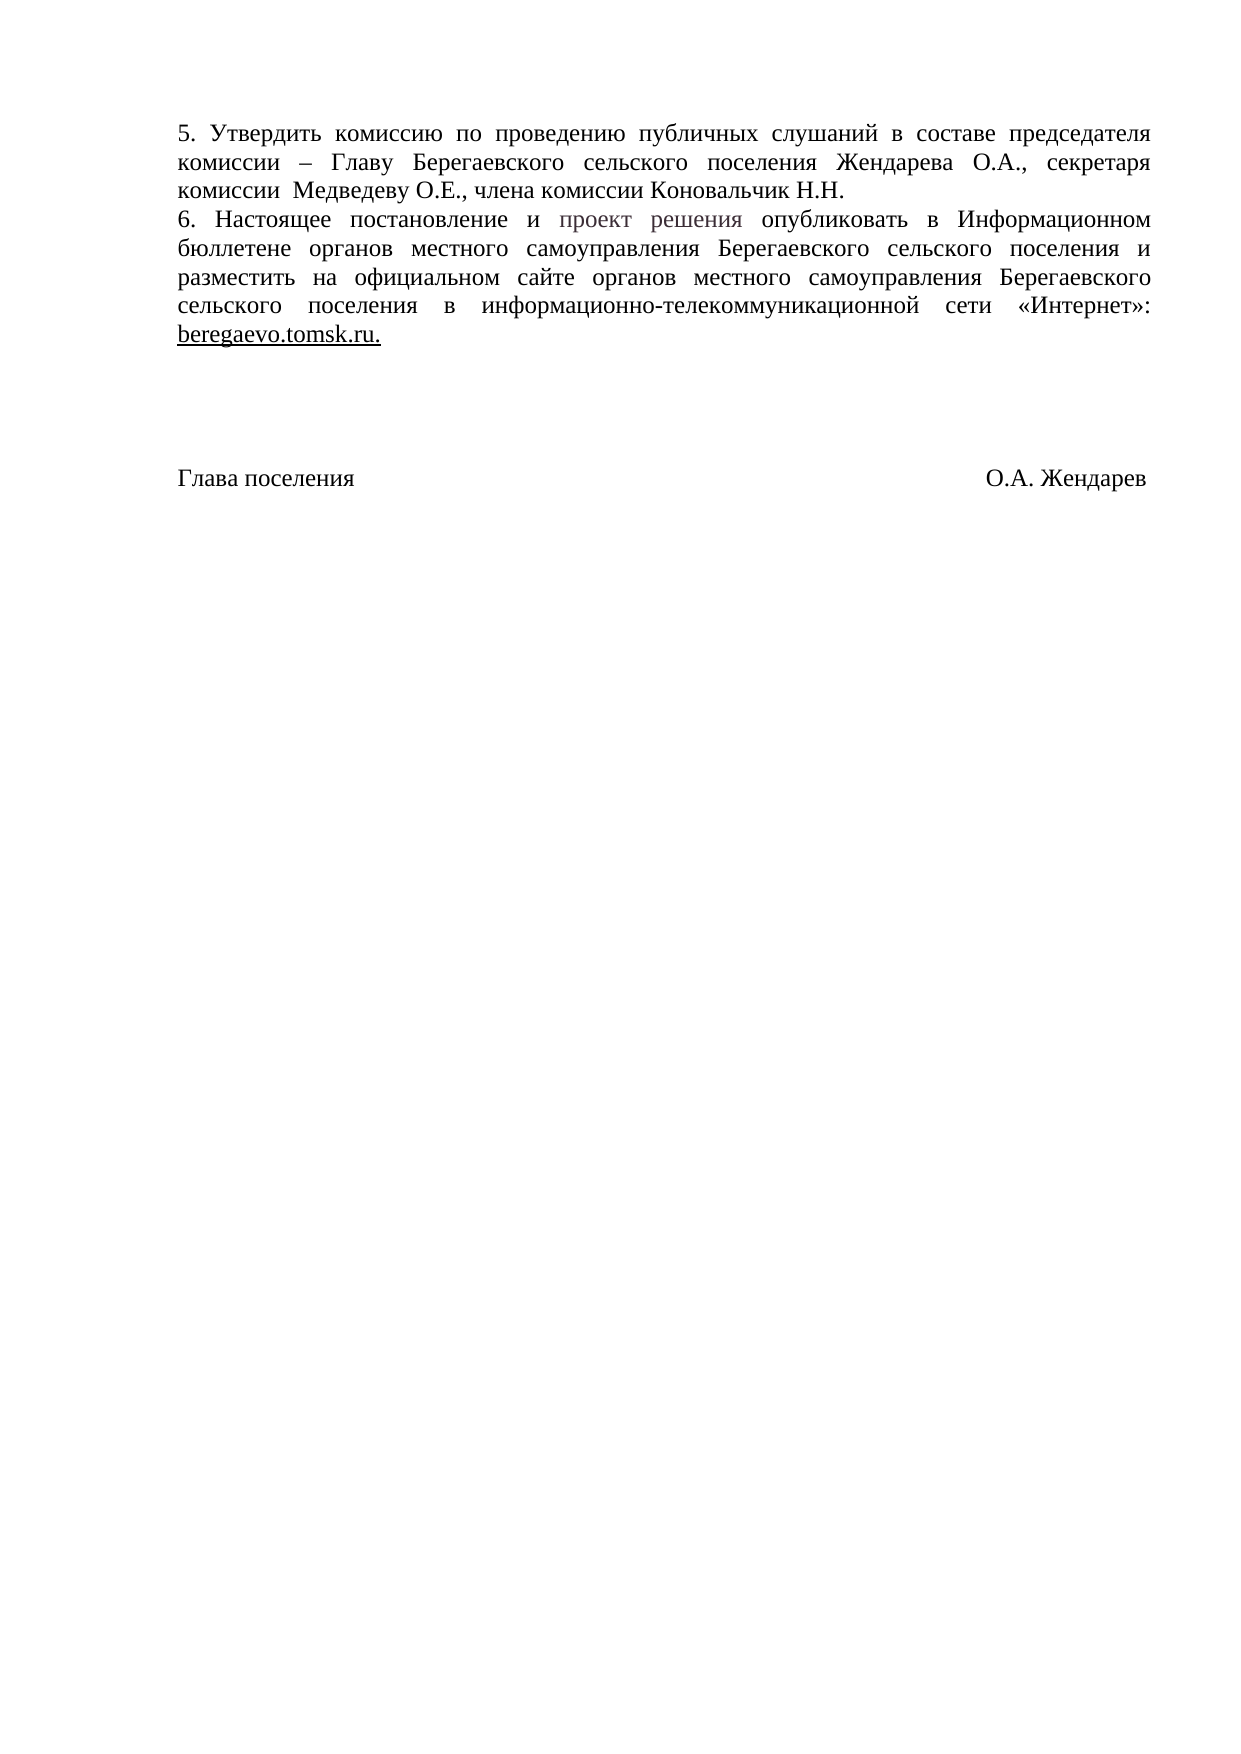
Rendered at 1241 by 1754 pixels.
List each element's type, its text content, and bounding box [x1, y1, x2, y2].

text 5. Утвердить комиссию по проведению публичных слушаний в составе председателя комиссии – Главу Берегаевского сельского поселения Жендарева О.А., секретаря комиссии Медведеву О.Е., члена комиссии Коновальчик Н.Н. [177, 118, 1152, 204]
text Глава поселения О.А. Жендарев [177, 463, 1152, 492]
text 6. Настоящее постановление и проект решения опубликовать в Информационном бюллетене органов местного самоуправления Берегаевского сельского поселения и разместить на официальном сайте органов местного самоуправления Берегаевского сельского поселения в информационно-телекоммуникационной сети «Интернет»: beregaevo.tomsk.ru. [177, 204, 1152, 348]
